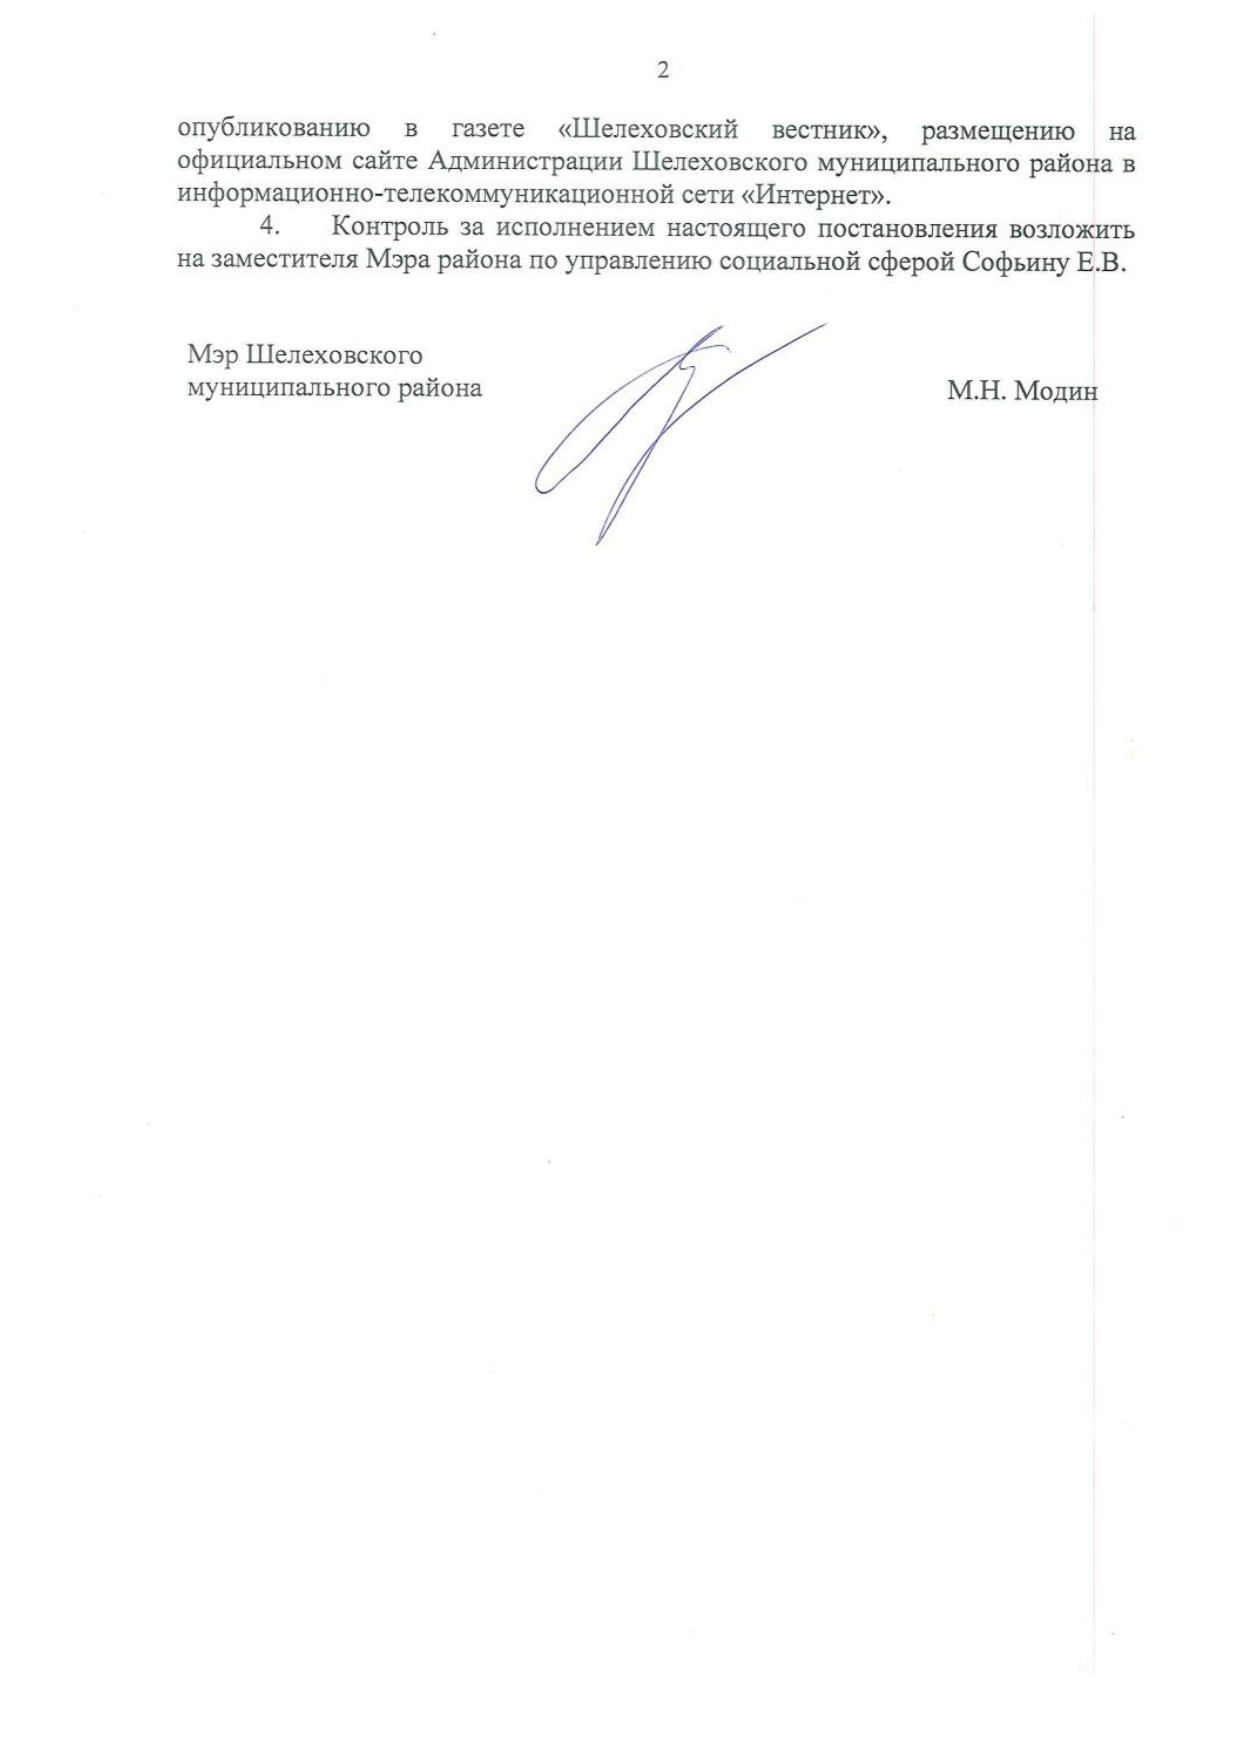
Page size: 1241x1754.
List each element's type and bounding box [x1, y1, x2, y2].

picture [36, 12, 1182, 1676]
